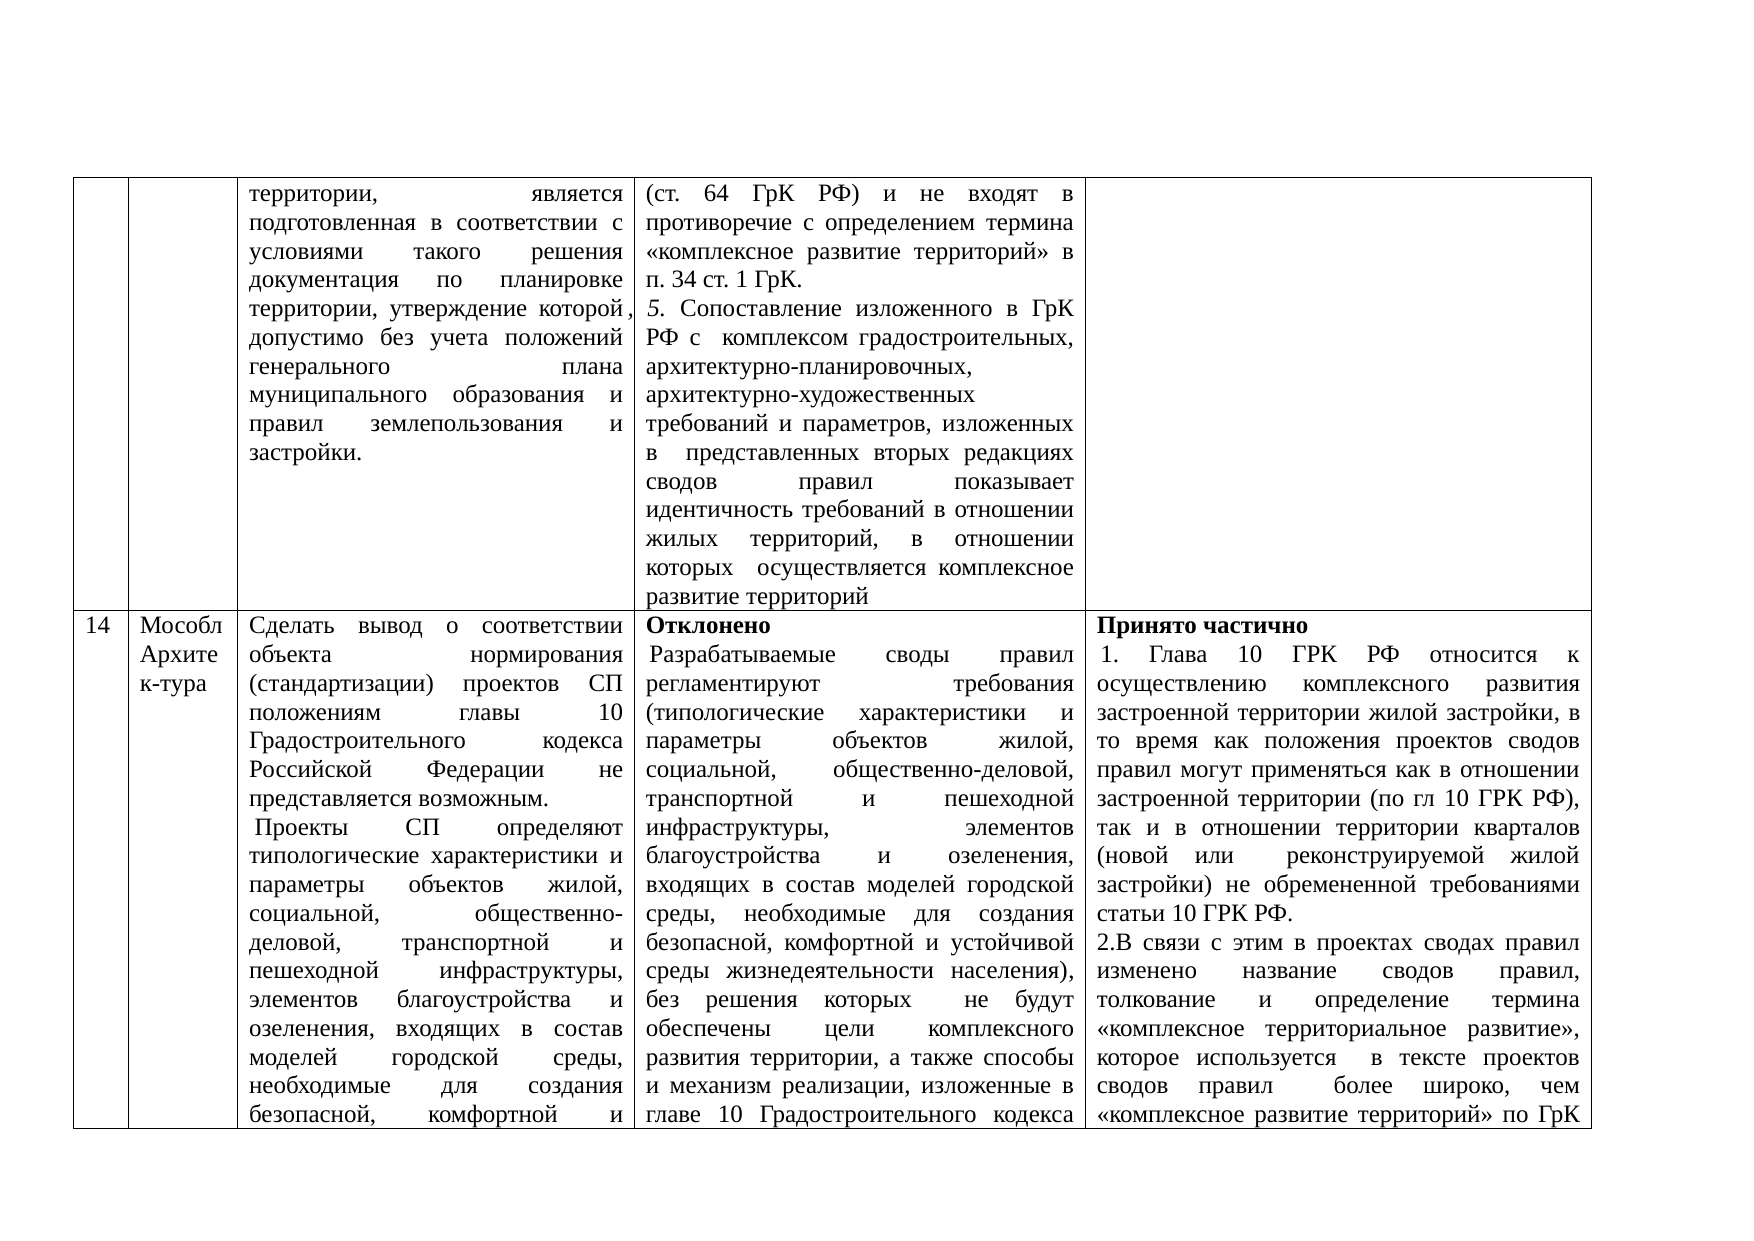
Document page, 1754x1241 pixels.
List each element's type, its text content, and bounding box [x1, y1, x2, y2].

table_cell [1086, 611, 1591, 1128]
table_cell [635, 178, 1085, 609]
table_cell 13 [74, 178, 128, 609]
table_cell Мособл Архитек-тура [129, 611, 237, 1128]
table_cell 14 [74, 611, 128, 1128]
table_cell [635, 611, 1085, 1128]
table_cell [129, 178, 237, 609]
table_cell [238, 611, 634, 1128]
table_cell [1086, 178, 1591, 609]
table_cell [238, 178, 634, 609]
